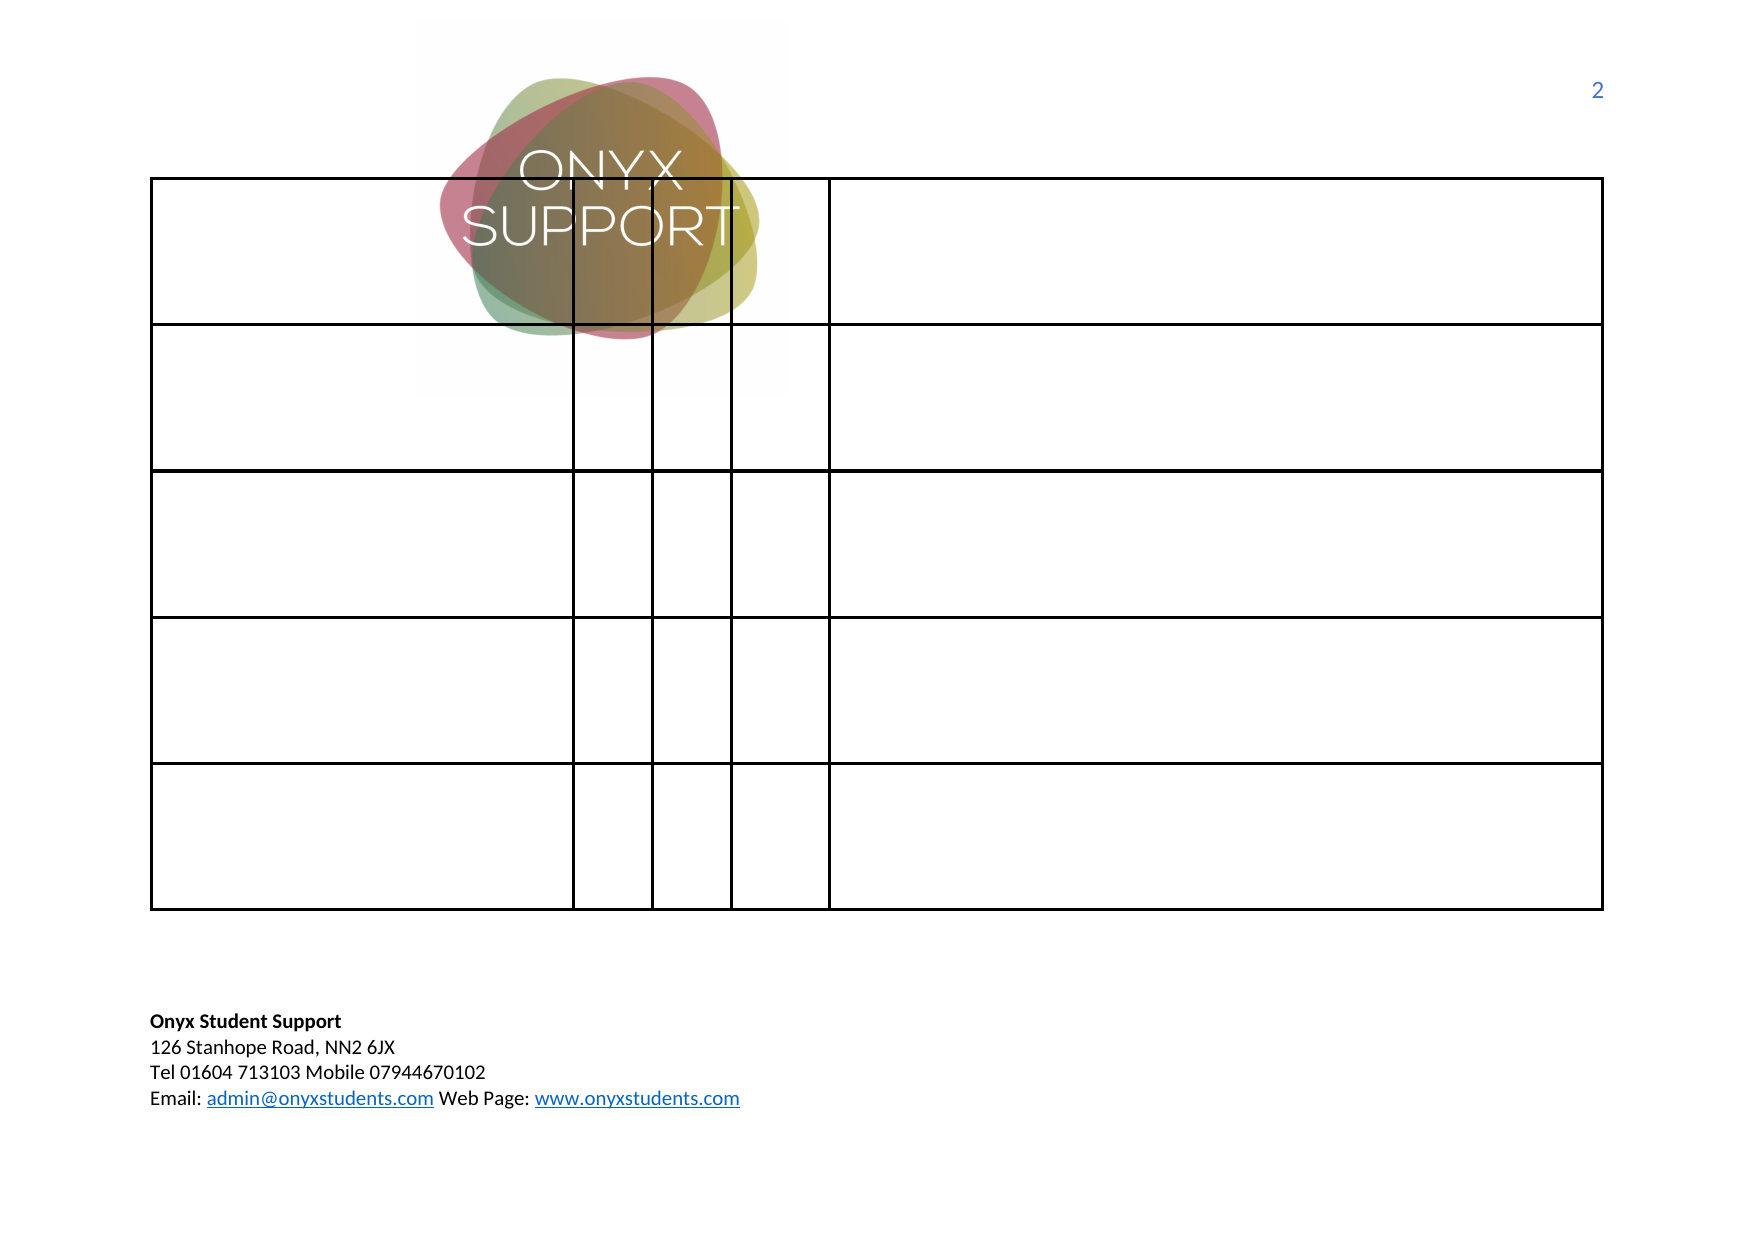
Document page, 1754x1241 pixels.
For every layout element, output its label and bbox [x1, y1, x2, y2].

table_cell [654, 180, 730, 323]
table_cell [575, 473, 651, 616]
table_cell [153, 180, 572, 323]
table_cell [831, 765, 1601, 908]
table_cell [575, 765, 651, 908]
table_cell [654, 619, 730, 762]
table_cell [153, 619, 572, 762]
table_cell [575, 619, 651, 762]
table_cell [831, 326, 1601, 469]
table_cell [153, 326, 572, 469]
table_cell [733, 180, 828, 323]
table_cell [575, 180, 651, 323]
table_cell [575, 326, 651, 469]
table_cell [654, 326, 730, 469]
table_cell [654, 765, 730, 908]
table_cell [831, 473, 1601, 616]
table_cell [733, 326, 828, 469]
table_cell [153, 473, 572, 616]
table_cell [733, 473, 828, 616]
table_cell [733, 765, 828, 908]
table_cell [153, 765, 572, 908]
picture [415, 22, 787, 177]
table_cell [733, 619, 828, 762]
table_cell [654, 473, 730, 616]
table_cell [831, 180, 1601, 323]
table_cell [831, 619, 1601, 762]
